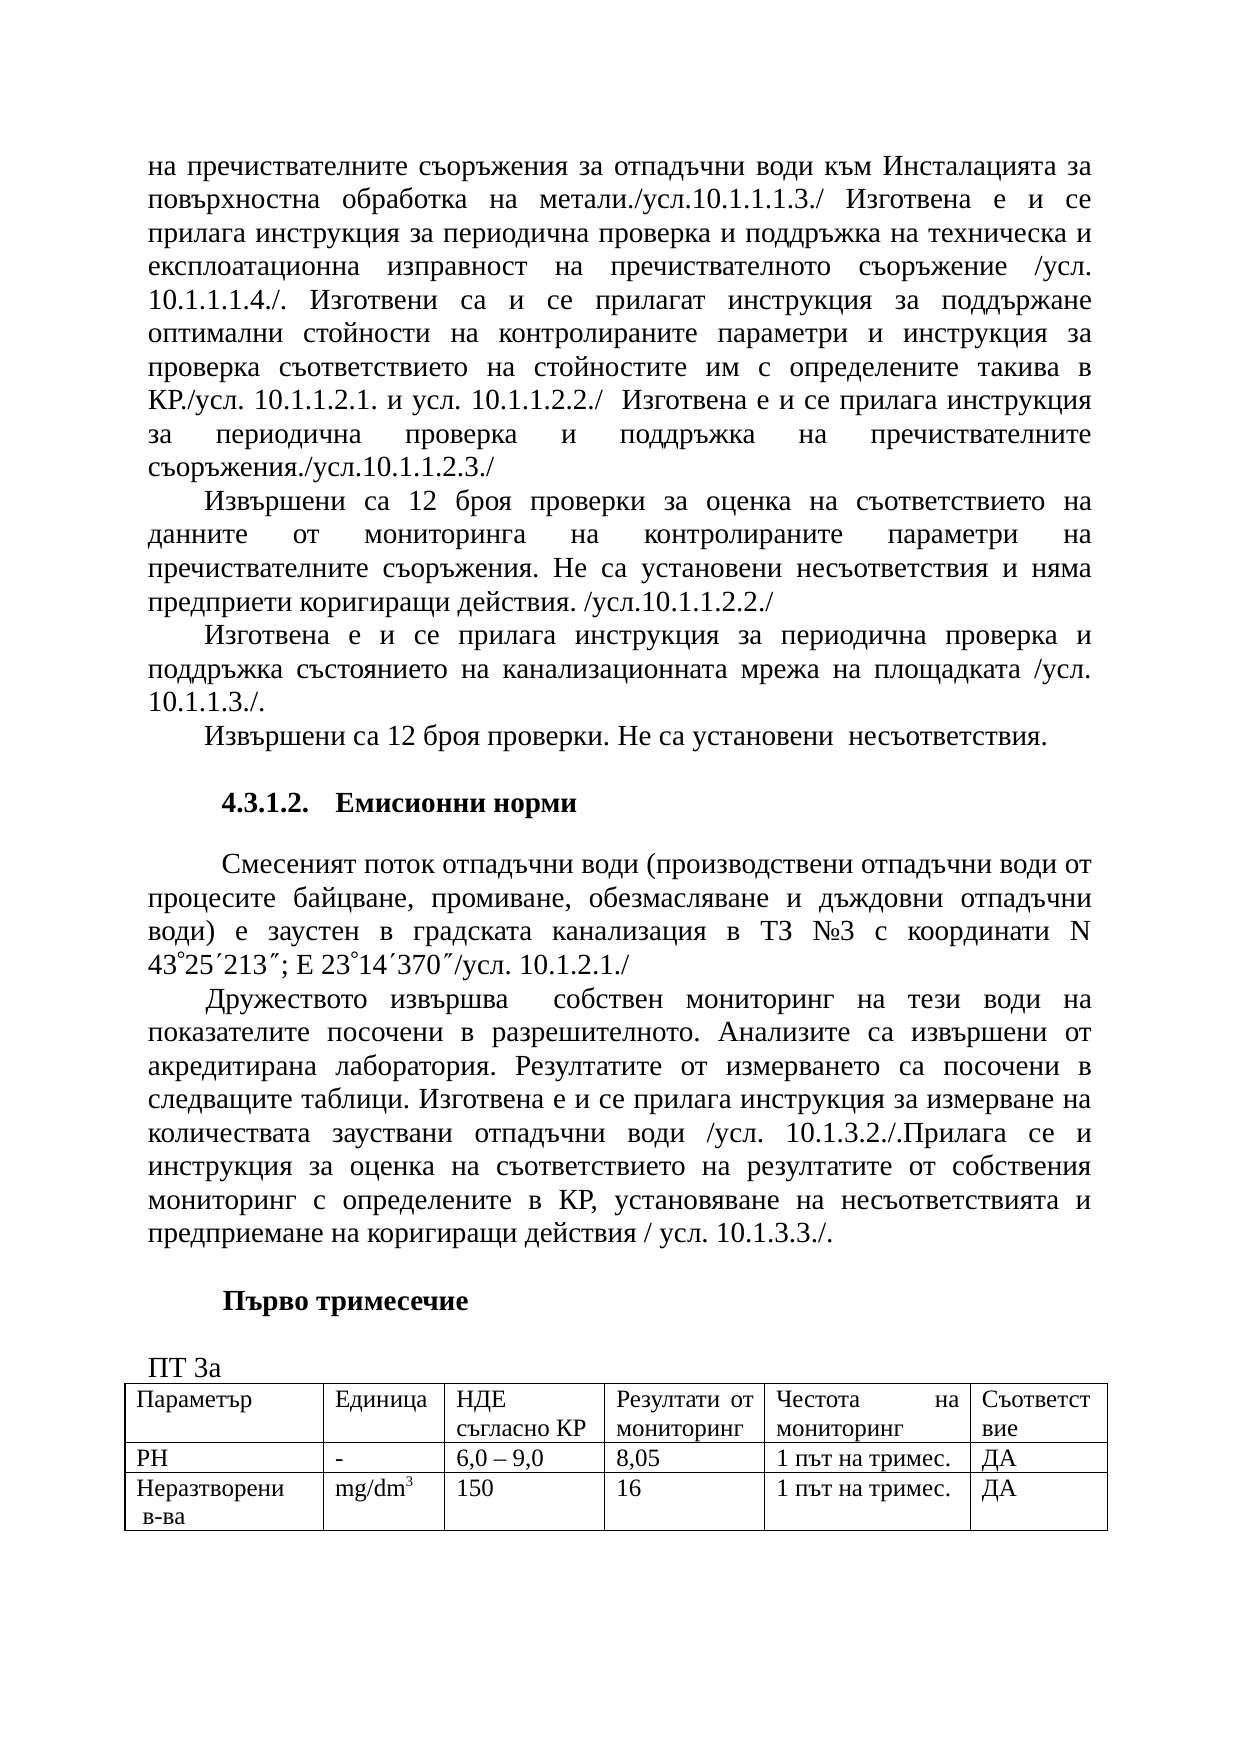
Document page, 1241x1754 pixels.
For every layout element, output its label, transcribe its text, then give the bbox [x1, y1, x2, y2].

text Извършени са 12 броя проверки. Не са установени несъответствия. [148, 718, 1093, 751]
table_header Единица [324, 1384, 444, 1442]
table_cell 1 път на тримес. [765, 1443, 970, 1472]
table_cell ДА [971, 1443, 1107, 1472]
table_cell 8,05 [605, 1443, 764, 1472]
text Извършени са 12 броя проверки за оценка на съответствието на данните от мониторинга на контролираните параметри на пречиствателните съоръжения. Не са установени несъответствия и няма предприети коригиращи действия. /усл.10.1.1.2.2./ [148, 483, 1093, 617]
table_cell РН [126, 1443, 323, 1472]
table_cell 150 [445, 1473, 604, 1530]
table_cell 6,0 – 9,0 [445, 1443, 604, 1472]
text Първо тримесечие [223, 1283, 1093, 1316]
list Емисионни норми [221, 785, 1093, 818]
table_cell 1 път на тримес. [765, 1473, 970, 1530]
table_header Резултати от мониторинг [605, 1384, 764, 1442]
table_header НДЕ съгласно КР [445, 1384, 604, 1442]
text Изготвена е и се прилага инструкция за периодична проверка и поддръжка състоянието на канализационната мрежа на площадката /усл. 10.1.1.3./. [148, 617, 1093, 718]
table_cell Неразтворени в-ва [126, 1473, 323, 1530]
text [148, 148, 1093, 483]
table_header Честота на мониторинг [765, 1384, 970, 1442]
text Смесеният поток отпадъчни води (производствени отпадъчни води от процесите байцване, промиване, обезмасляване и дъждовни отпадъчни води) е заустен в градската канализация в ТЗ №3 с координати N 4325213; Е 2314370/усл. 10.1.2.1./ [148, 846, 1093, 981]
text ПТ 3а [148, 1350, 1093, 1383]
text Дружеството извършва собствен мониторинг на тези води на показателите посочени в разрешителното. Анализите са извършени от акредитирана лаборатория. Резултатите от измерването са посочени в следващите таблици. Изготвена е и се прилага инструкция за измерване на количествата зауствани отпадъчни води /усл. 10.1.3.2./.Прилага се и инструкция за оценка на съответствието на резултатите от собствения мониторинг с определените в КР, установяване на несъответствията и предприемане на коригиращи действия / усл. 10.1.3.3./. [148, 981, 1093, 1249]
table_cell 16 [605, 1473, 764, 1530]
table_header Параметър [126, 1384, 323, 1442]
table_cell mg/dm3 [324, 1473, 444, 1530]
table_cell ДА [971, 1473, 1107, 1530]
table_header Съответствие [971, 1384, 1107, 1442]
table_cell - [324, 1443, 444, 1472]
